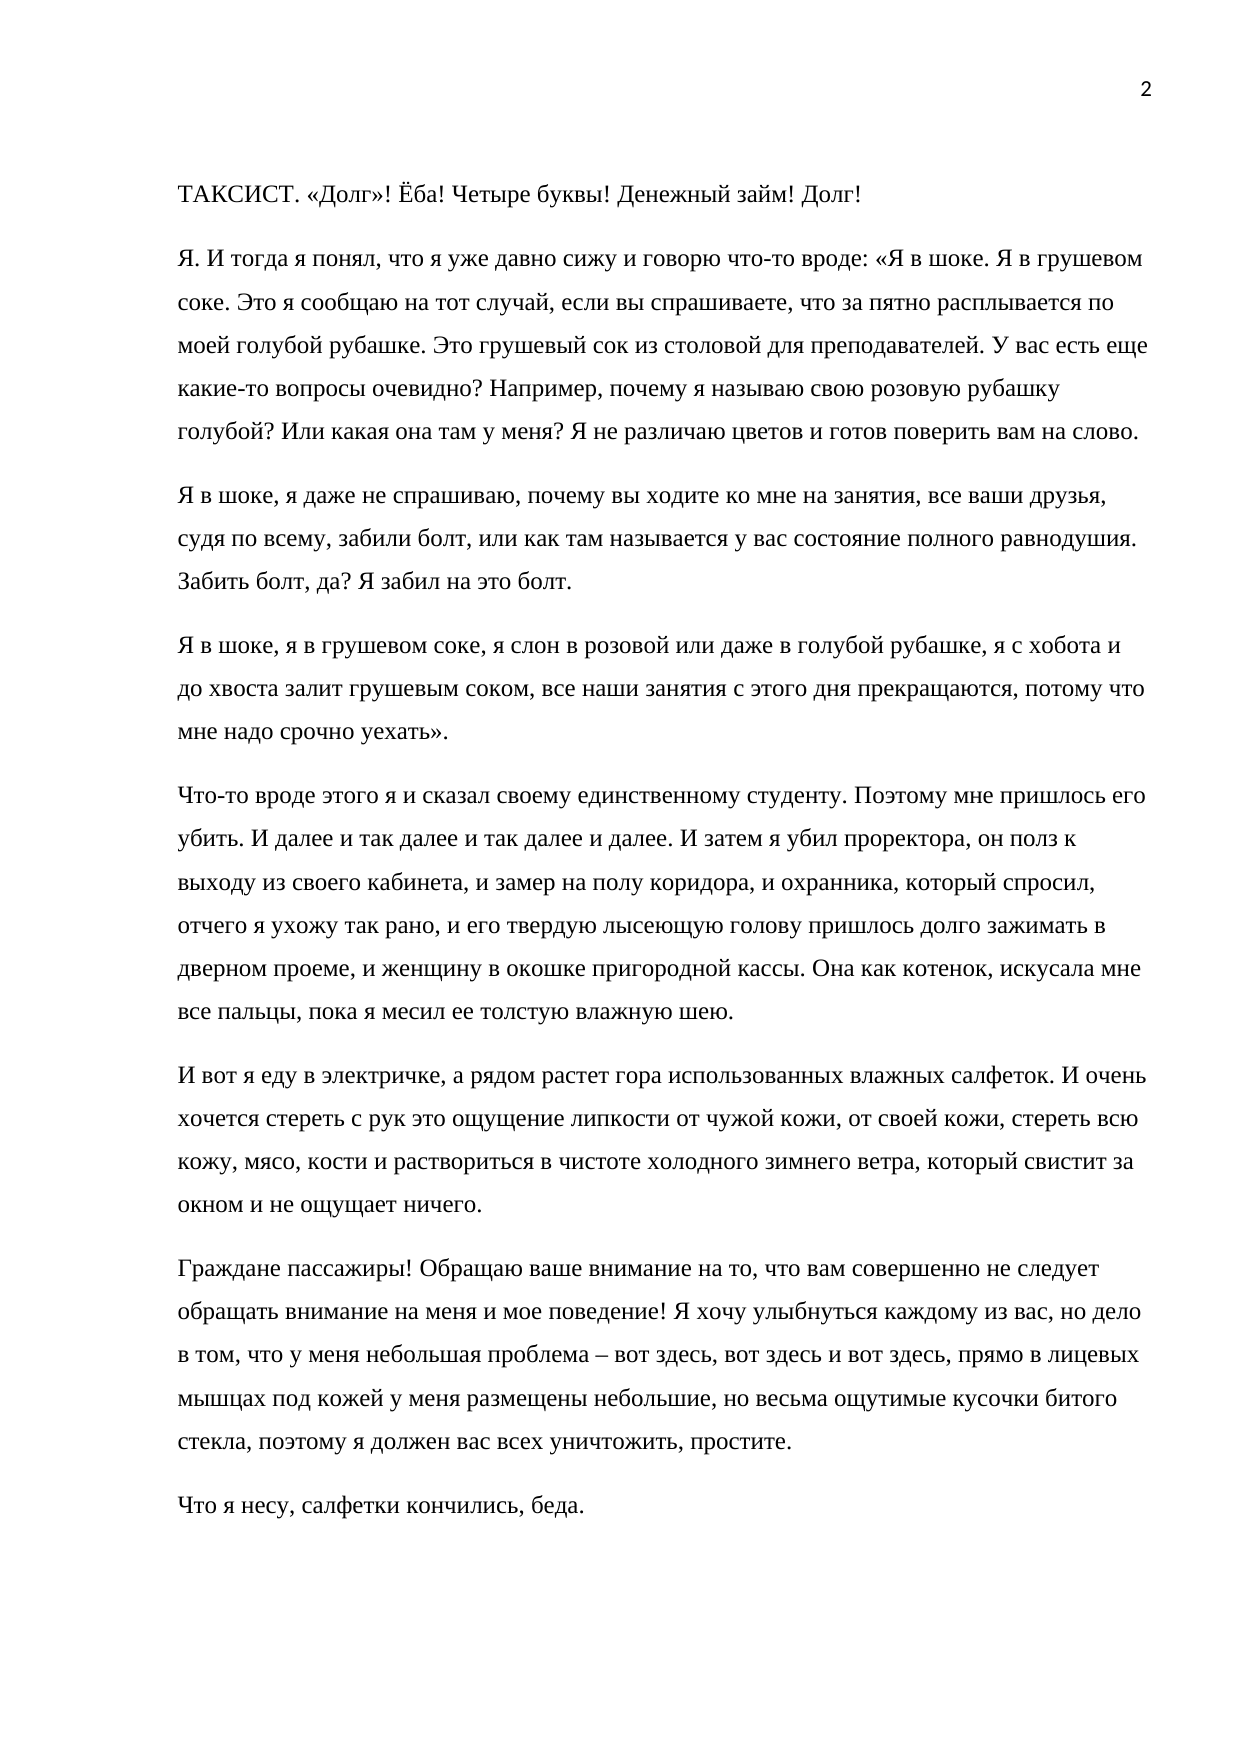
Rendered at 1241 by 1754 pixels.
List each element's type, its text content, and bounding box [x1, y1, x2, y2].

text И вот я еду в электричке, а рядом растет гора использованных влажных салфеток. И очень хочется стереть с рук это ощущение липкости от чужой кожи, от своей кожи, стереть всю кожу, мясо, кости и раствориться в чистоте холодного зимнего ветра, который свистит за окном и не ощущает ничего. [177, 1060, 1152, 1218]
text Граждане пассажиры! Обращаю ваше внимание на то, что вам совершенно не следует обращать внимание на меня и мое поведение! Я хочу улыбнуться каждому из вас, но дело в том, что у меня небольшая проблема – вот здесь, вот здесь и вот здесь, прямо в лицевых мышцах под кожей у меня размещены небольшие, но весьма ощутимые кусочки битого стекла, поэтому я должен вас всех уничтожить, простите. [177, 1253, 1152, 1454]
text Что-то вроде этого я и сказал своему единственному студенту. Поэтому мне пришлось его убить. И далее и так далее и так далее и далее. И затем я убил проректора, он полз к выходу из своего кабинета, и замер на полу коридора, и охранника, который спросил, отчего я ухожу так рано, и его твердую лысеющую голову пришлось долго зажимать в дверном проеме, и женщину в окошке пригородной кассы. Она как котенок, искусала мне все пальцы, пока я месил ее толстую влажную шею. [177, 780, 1152, 1025]
text Что я несу, салфетки кончились, беда. [177, 1490, 1152, 1518]
text Я в шоке, я в грушевом соке, я слон в розовой или даже в голубой рубашке, я с хобота и до хвоста залит грушевым соком, все наши занятия с этого дня прекращаются, потому что мне надо срочно уехать». [177, 630, 1152, 745]
text Я. И тогда я понял, что я уже давно сижу и говорю что-то вроде: «Я в шоке. Я в грушевом соке. Это я сообщаю на тот случай, если вы спрашиваете, что за пятно расплывается по моей голубой рубашке. Это грушевый сок из столовой для преподавателей. У вас есть еще какие-то вопросы очевидно? Например, почему я называю свою розовую рубашку голубой? Или какая она там у меня? Я не различаю цветов и готов поверить вам на слово. [177, 243, 1152, 445]
text Я в шоке, я даже не спрашиваю, почему вы ходите ко мне на занятия, все ваши друзья, судя по всему, забили болт, или как там называется у вас состояние полного равнодушия. Забить болт, да? Я забил на это болт. [177, 480, 1152, 595]
text ТАКСИСТ. «Долг»! Ёба! Четыре буквы! Денежный займ! Долг! [177, 179, 1152, 208]
